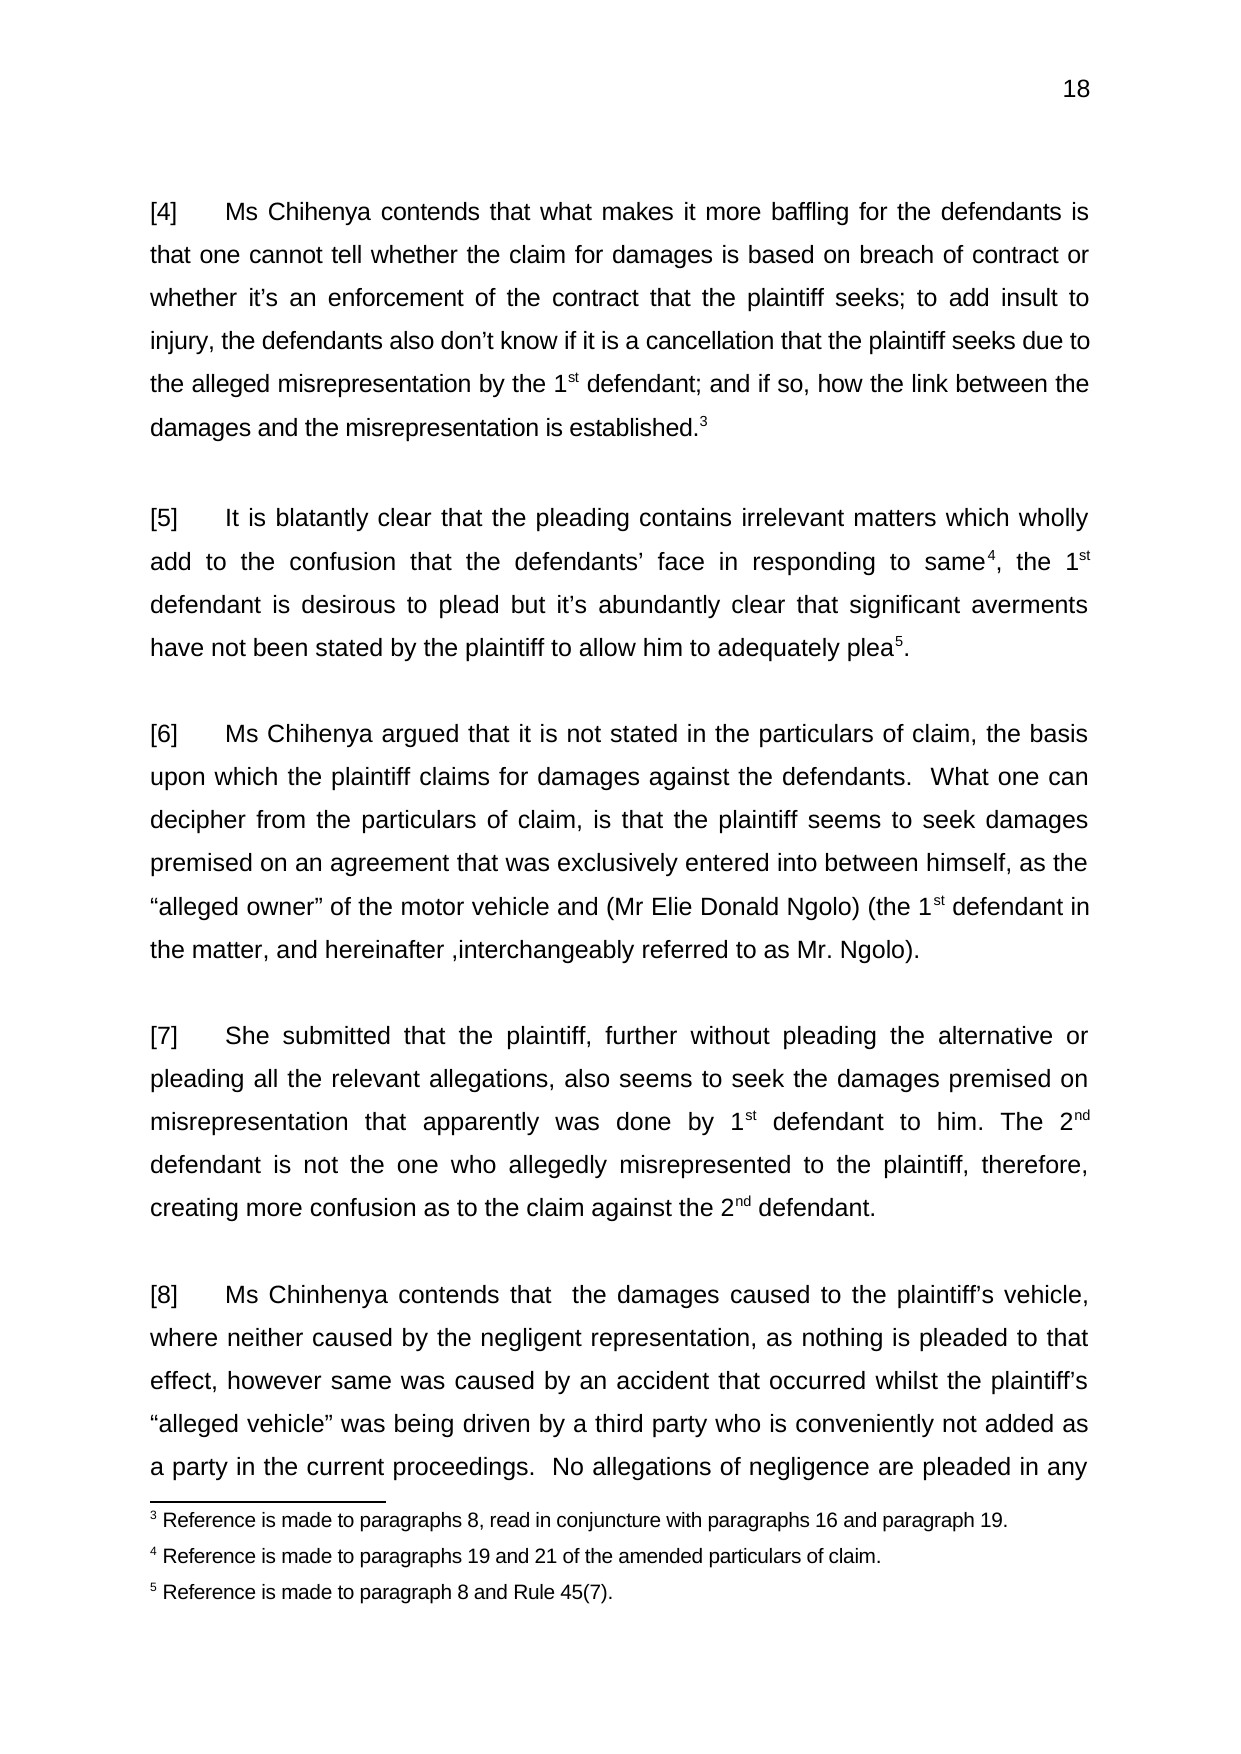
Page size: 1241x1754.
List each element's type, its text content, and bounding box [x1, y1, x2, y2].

subtitle [4] Ms Chihenya contends that what makes it more baffling for the defendants is that one cannot tell whether the claim for damages is based on breach of contract or whether it’s an enforcement of the contract that the plaintiff seeks; to add insult to injury, the defendants also don’t know if it is a cancellation that the plaintiff seeks due to the alleged misrepresentation by the 1st defendant; and if so, how the link between the damages and the misrepresentation is established. [150, 197, 1090, 441]
text [5] It is blatantly clear that the pleading contains irrelevant matters which wholly add to the confusion that the defendants’ face in responding to same, the 1st defendant is desirous to plead but it’s abundantly clear that significant averments have not been stated by the plaintiff to allow him to adequately plea. [150, 503, 1090, 661]
text [6] Ms Chihenya argued that it is not stated in the particulars of claim, the basis upon which the plaintiff claims for damages against the defendants. What one can decipher from the particulars of claim, is that the plaintiff seems to seek damages premised on an agreement that was exclusively entered into between himself, as the “alleged owner” of the motor vehicle and (Mr Elie Donald Ngolo) (the 1st defendant in the matter, and hereinafter ,interchangeably referred to as Mr. Ngolo). [150, 719, 1090, 963]
text [7] She submitted that the plaintiff, further without pleading the alternative or pleading all the relevant allegations, also seems to seek the damages premised on misrepresentation that apparently was done by 1st defendant to him. The 2nd defendant is not the one who allegedly misrepresented to the plaintiff, therefore, creating more confusion as to the claim against the 2nd defendant. [150, 1021, 1090, 1222]
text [150, 1279, 1090, 1481]
